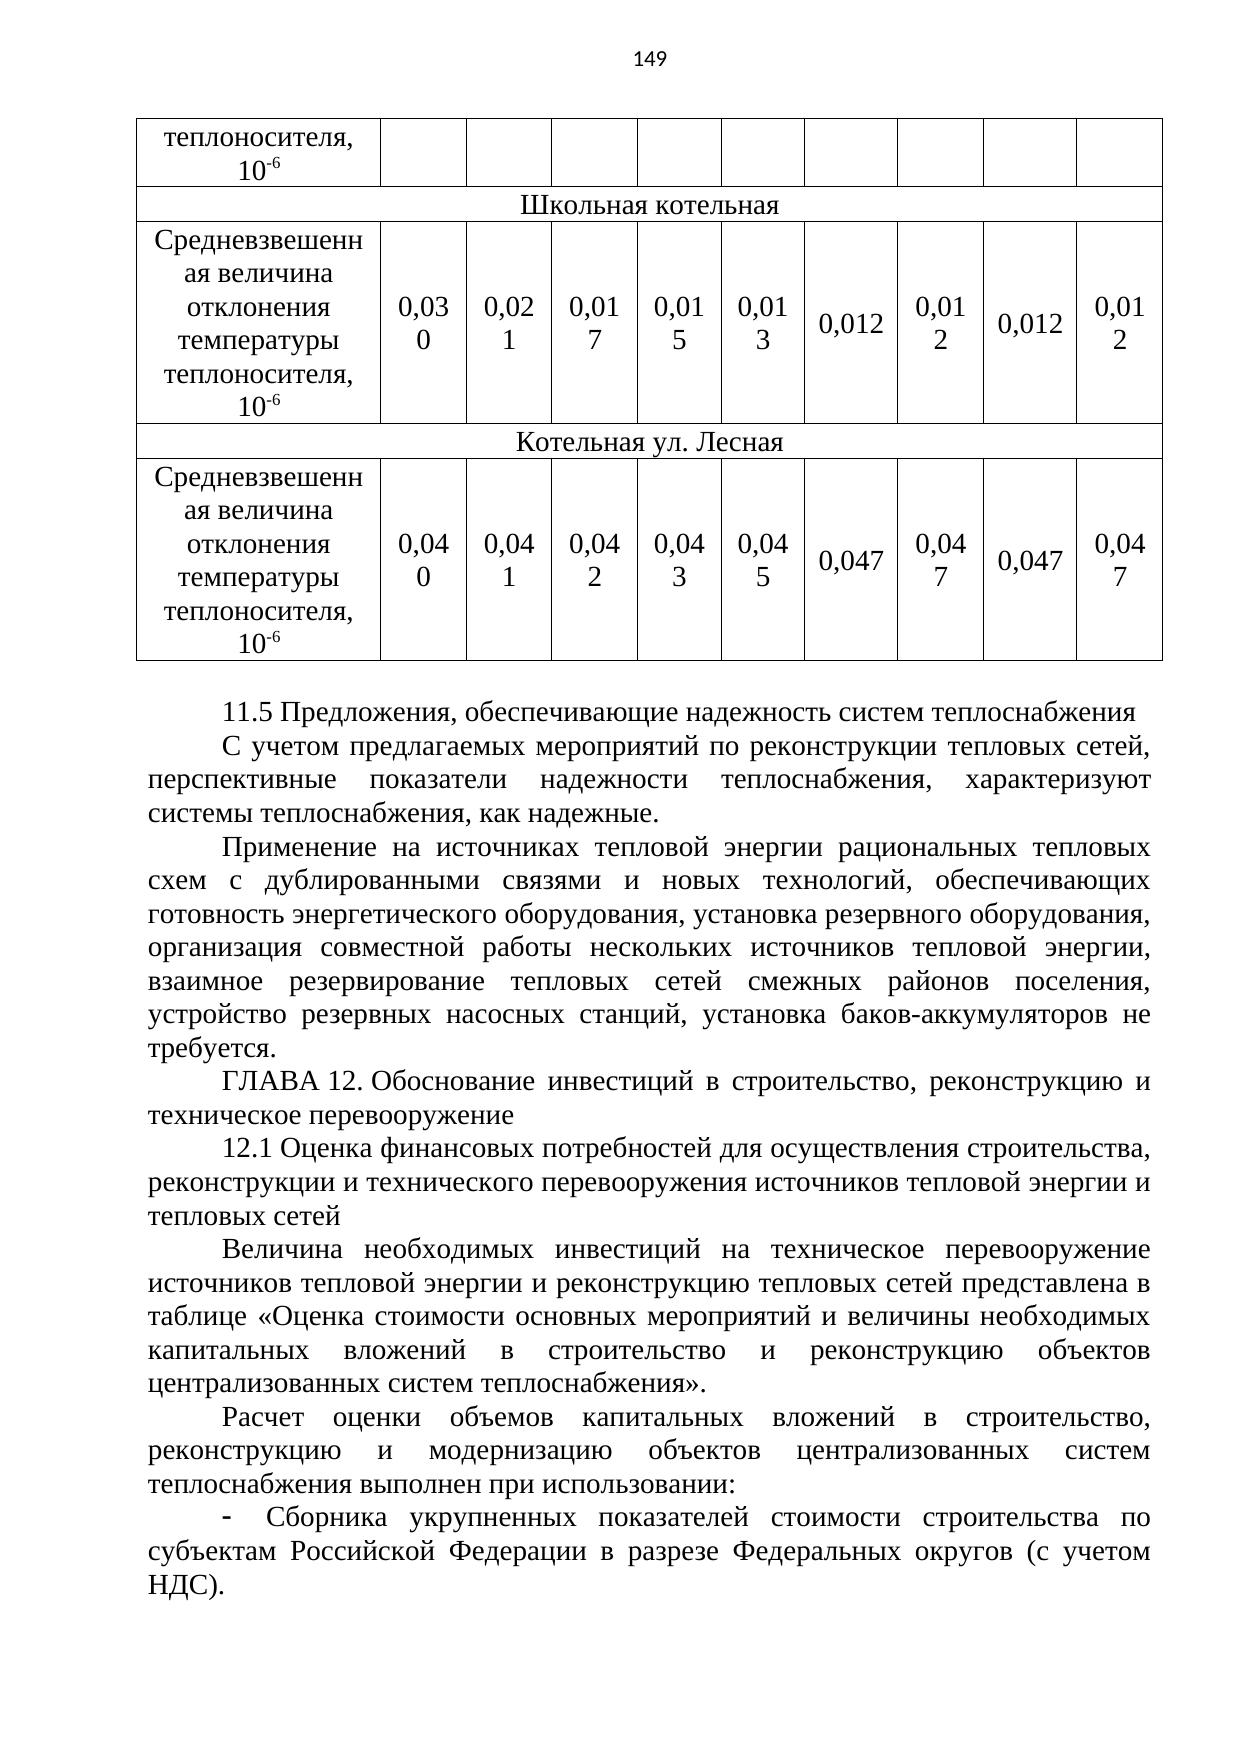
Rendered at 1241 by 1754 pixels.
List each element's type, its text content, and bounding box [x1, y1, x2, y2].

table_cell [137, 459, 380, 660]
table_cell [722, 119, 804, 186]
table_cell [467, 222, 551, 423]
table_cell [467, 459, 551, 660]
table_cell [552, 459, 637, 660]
text Расчет оценки объемов капитальных вложений в строительство, реконструкцию и модернизацию объектов централизованных систем теплоснабжения выполнен при использовании: [148, 1399, 1152, 1499]
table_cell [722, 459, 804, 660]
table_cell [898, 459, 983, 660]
text С учетом предлагаемых мероприятий по реконструкции тепловых сетей, перспективные показатели надежности теплоснабжения, характеризуют системы теплоснабжения, как надежные. [148, 728, 1152, 829]
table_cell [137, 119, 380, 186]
list Сборника укрупненных показателей стоимости строительства по субъектам Российской Федерации в разрезе Федеральных округов (с учетом НДС). [148, 1499, 1152, 1600]
subtitle ГЛАВА 12. Обоснование инвестиций в строительство, реконструкцию и техническое перевооружение [148, 1063, 1152, 1131]
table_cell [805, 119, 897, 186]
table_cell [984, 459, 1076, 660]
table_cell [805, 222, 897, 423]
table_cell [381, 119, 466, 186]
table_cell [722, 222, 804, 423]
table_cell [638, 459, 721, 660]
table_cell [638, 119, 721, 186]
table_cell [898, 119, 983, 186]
text Применение на источниках тепловой энергии рациональных тепловых схем с дублированными связями и новых технологий, обеспечивающих готовность энергетического оборудования, установка резервного оборудования, организация совместной работы нескольких источников тепловой энергии, взаимное резервирование тепловых сетей смежных районов поселения, устройство резервных насосных станций, установка баков-аккумуляторов не требуется. [148, 829, 1152, 1063]
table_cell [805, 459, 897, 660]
subtitle 11.5 Предложения, обеспечивающие надежность систем теплоснабжения [148, 694, 1152, 728]
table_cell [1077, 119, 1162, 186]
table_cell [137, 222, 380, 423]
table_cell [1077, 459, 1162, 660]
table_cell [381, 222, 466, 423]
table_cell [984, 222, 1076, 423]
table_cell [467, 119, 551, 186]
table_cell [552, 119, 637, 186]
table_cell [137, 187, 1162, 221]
text Величина необходимых инвестиций на техническое перевооружение источников тепловой энергии и реконструкцию тепловых сетей представлена в таблице «Оценка стоимости основных мероприятий и величины необходимых капитальных вложений в строительство и реконструкцию объектов централизованных систем теплоснабжения». [148, 1231, 1152, 1399]
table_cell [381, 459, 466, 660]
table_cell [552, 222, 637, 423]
subtitle 12.1 Оценка финансовых потребностей для осуществления строительства, реконструкции и технического перевооружения источников тепловой энергии и тепловых сетей [148, 1131, 1152, 1231]
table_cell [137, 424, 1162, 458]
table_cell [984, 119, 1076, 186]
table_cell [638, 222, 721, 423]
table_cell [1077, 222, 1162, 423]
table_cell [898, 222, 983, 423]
